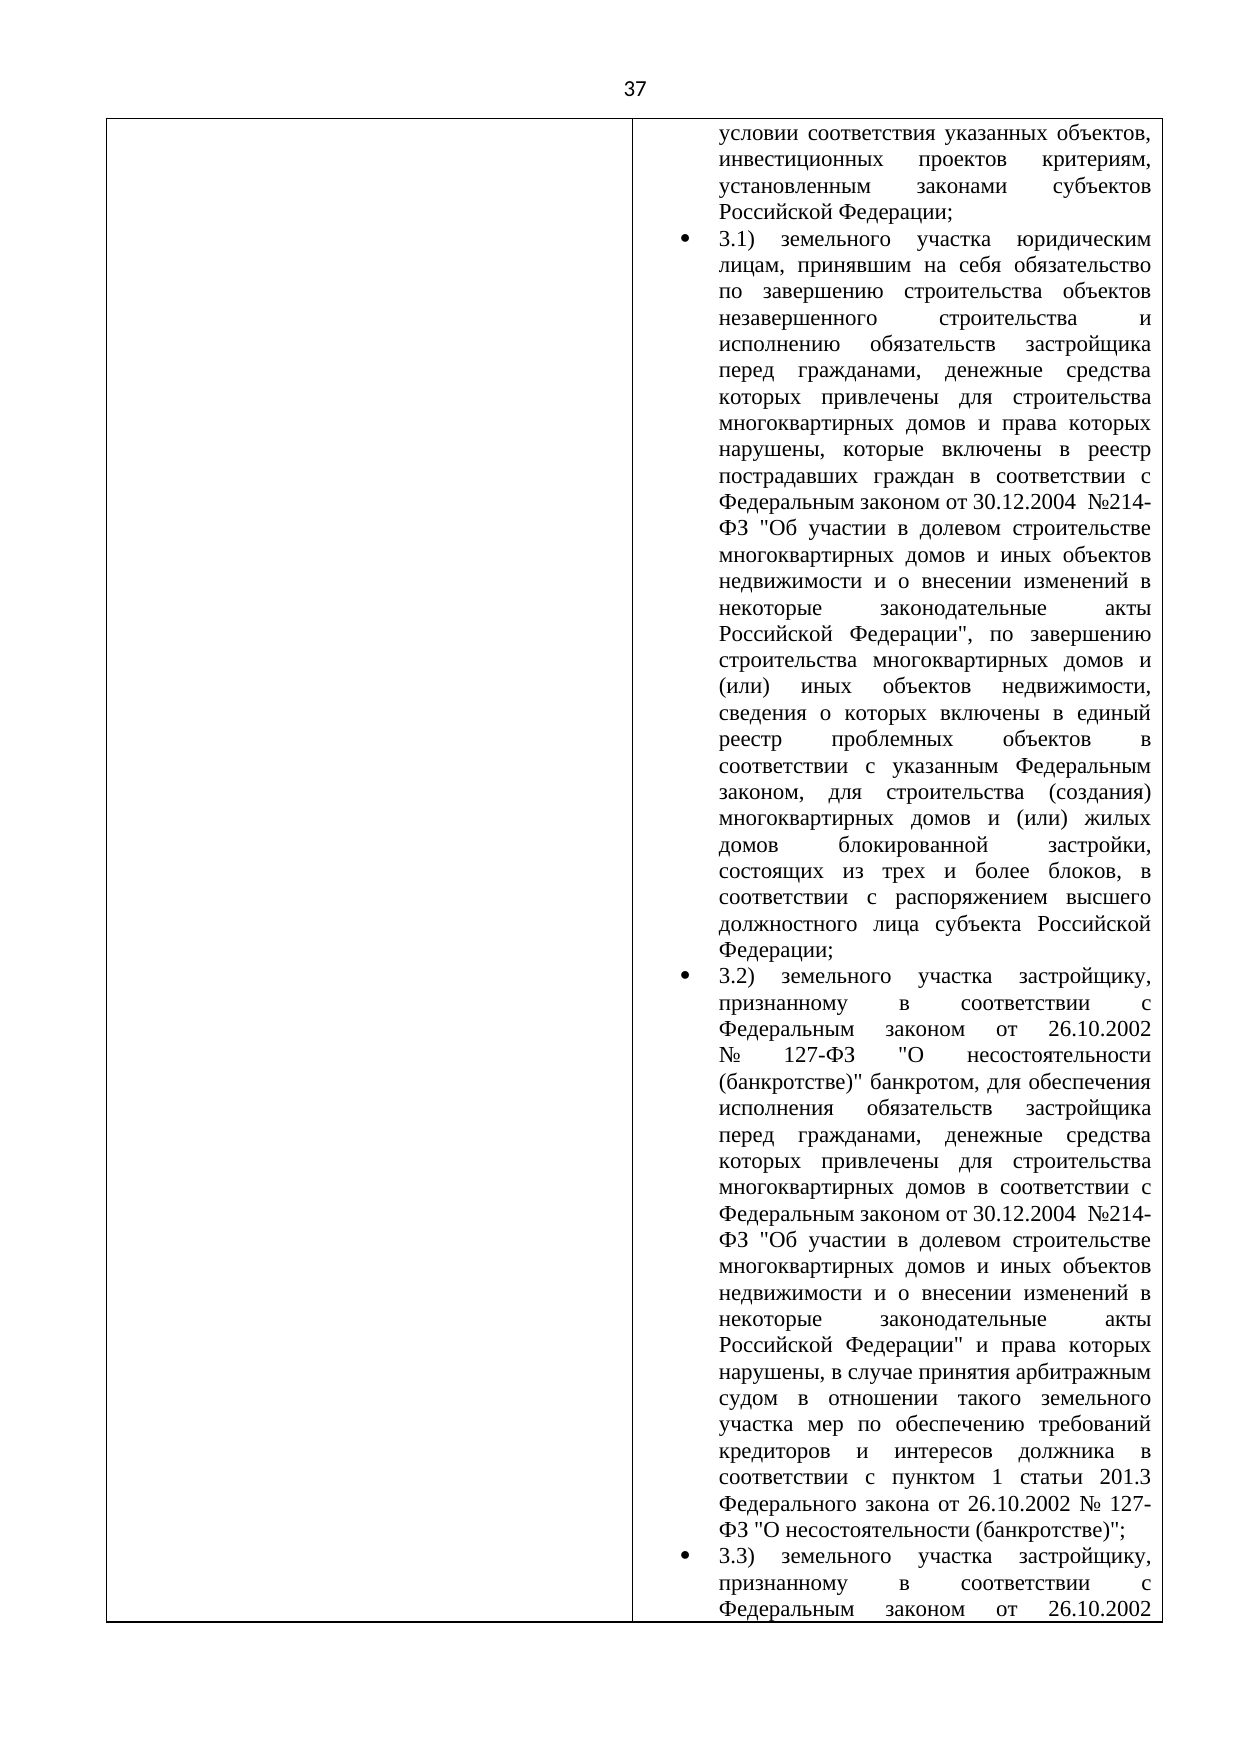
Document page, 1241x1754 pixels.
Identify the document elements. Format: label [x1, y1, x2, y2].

table_cell [107, 119, 632, 1621]
table_cell [633, 119, 1162, 1621]
